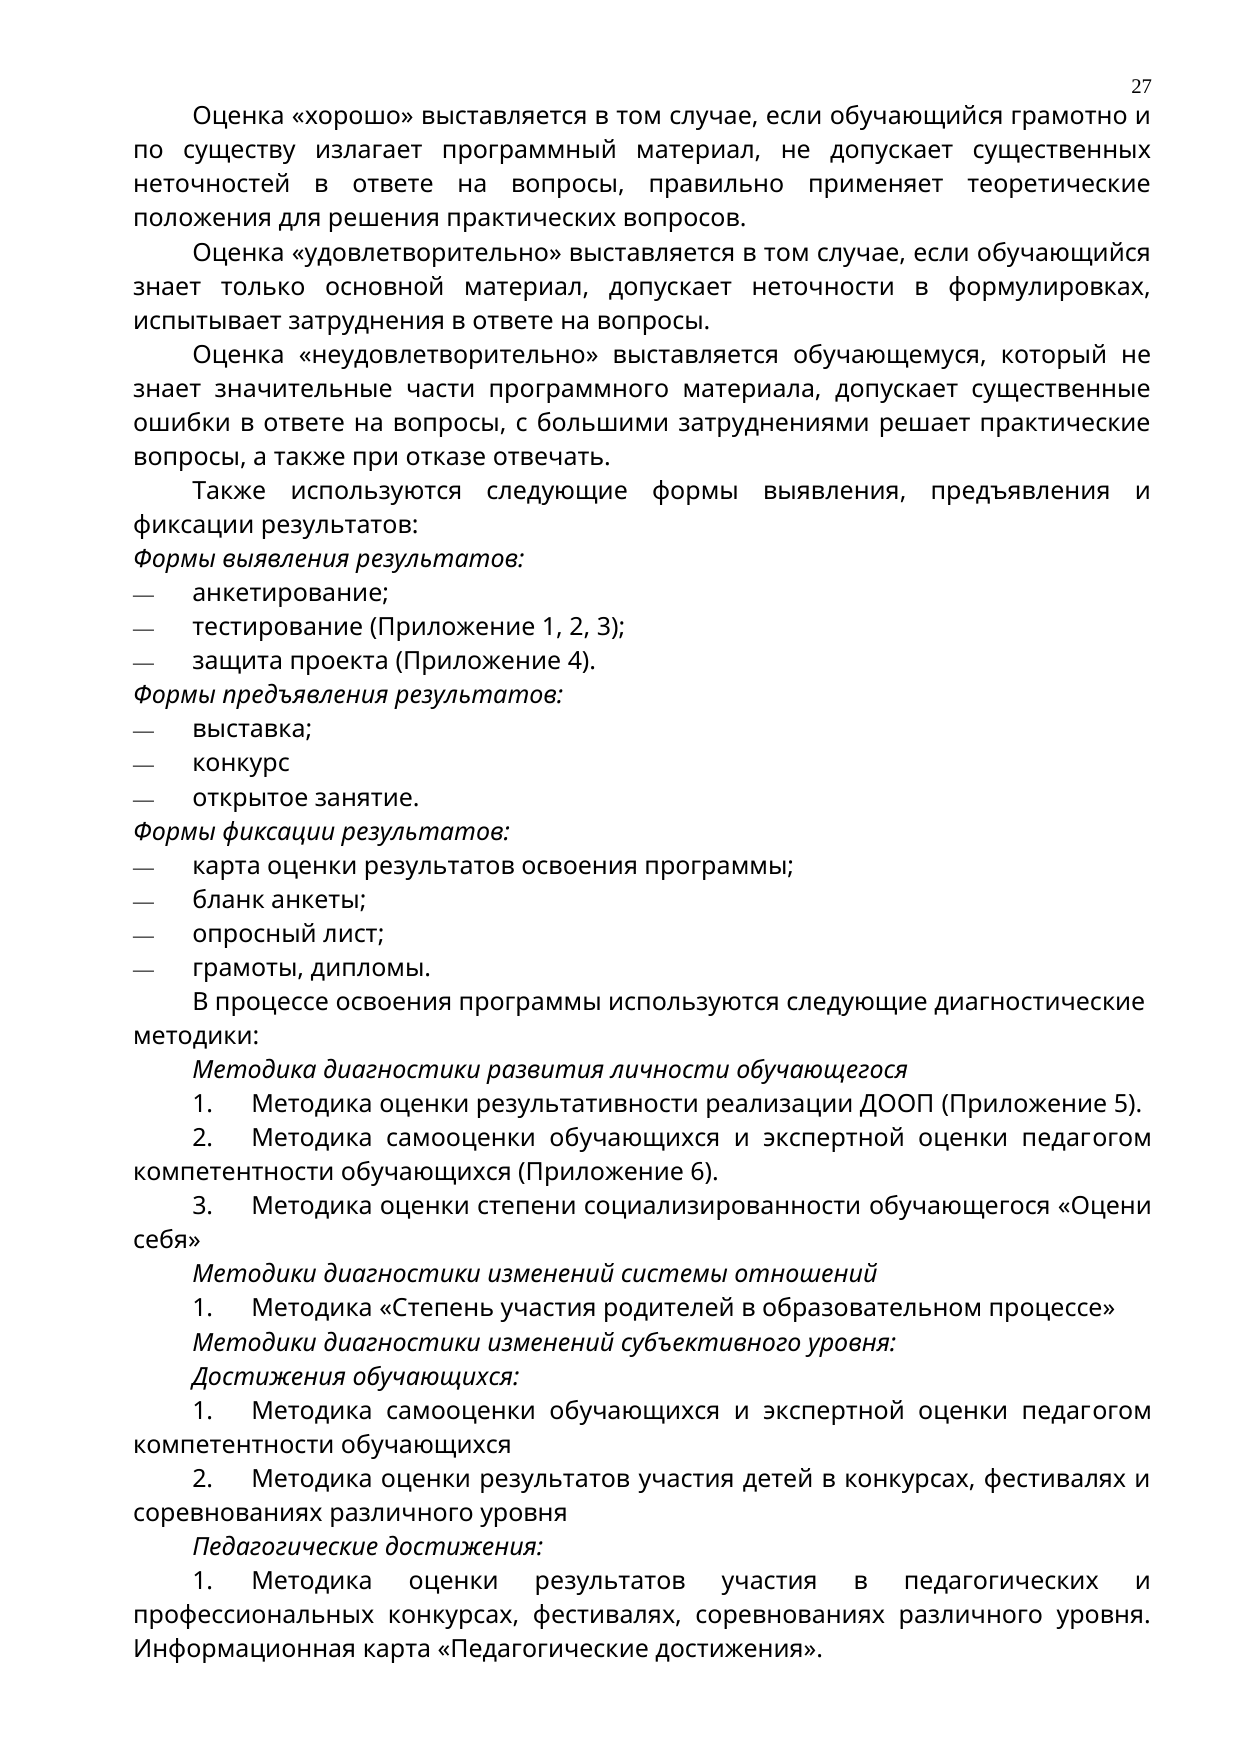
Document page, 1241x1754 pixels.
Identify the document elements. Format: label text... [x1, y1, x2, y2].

list конкурс [133, 745, 1152, 779]
text В процессе освоения программы используются следующие диагностические методики: [133, 983, 1152, 1052]
list тестирование (Приложение 1, 2, 3); [133, 609, 1152, 643]
list грамоты, дипломы. [133, 949, 1152, 983]
text Достижения обучающихся: [133, 1358, 1152, 1392]
list выставка; [133, 711, 1152, 745]
list Методика «Степень участия родителей в образовательном процессе» [133, 1290, 1152, 1324]
text Оценка «неудовлетворительно» выставляется обучающемуся, который не знает значительные части программного материала, допускает существенные ошибки в ответе на вопросы, с большими затруднениями решает практические вопросы, а также при отказе отвечать. [133, 336, 1152, 473]
text Формы предъявления результатов: [133, 677, 1152, 711]
text Оценка «удовлетворительно» выставляется в том случае, если обучающийся знает только основной материал, допускает неточности в формулировках, испытывает затруднения в ответе на вопросы. [133, 234, 1152, 336]
text Методики диагностики изменений субъективного уровня: [133, 1324, 1152, 1358]
text Формы выявления результатов: [133, 541, 1152, 575]
list Методика оценки результатов участия в педагогических и профессиональных конкурсах, фестивалях, соревнованиях различного уровня. Информационная карта «Педагогические достижения». [133, 1563, 1152, 1665]
text Также используются следующие формы выявления, предъявления и фиксации результатов: [133, 473, 1152, 541]
list Методика самооценки обучающихся и экспертной оценки педагогом компетентности обучающихся (Приложение 6). [133, 1120, 1152, 1188]
list карта оценки результатов освоения программы; [133, 847, 1152, 881]
text Формы фиксации результатов: [133, 813, 1152, 847]
list защита проекта (Приложение 4). [133, 643, 1152, 677]
list анкетирование; [133, 575, 1152, 609]
text Методики диагностики изменений системы отношений [133, 1256, 1152, 1290]
list опросный лист; [133, 915, 1152, 949]
list бланк анкеты; [133, 881, 1152, 915]
list Методика оценки степени социализированности обучающегося «Оцени себя» [133, 1188, 1152, 1256]
list Методика самооценки обучающихся и экспертной оценки педагогом компетентности обучающихся [133, 1392, 1152, 1460]
list Методика оценки результатов участия детей в конкурсах, фестивалях и соревнованиях различного уровня [133, 1460, 1152, 1528]
list Методика оценки результативности реализации ДООП (Приложение 5). [133, 1086, 1152, 1120]
text Педагогические достижения: [133, 1528, 1152, 1563]
list открытое занятие. [133, 779, 1152, 813]
text Оценка «хорошо» выставляется в том случае, если обучающийся грамотно и по существу излагает программный материал, не допускает существенных неточностей в ответе на вопросы, правильно применяет теоретические положения для решения практических вопросов. [133, 98, 1152, 234]
text Методика диагностики развития личности обучающегося [133, 1052, 1152, 1086]
